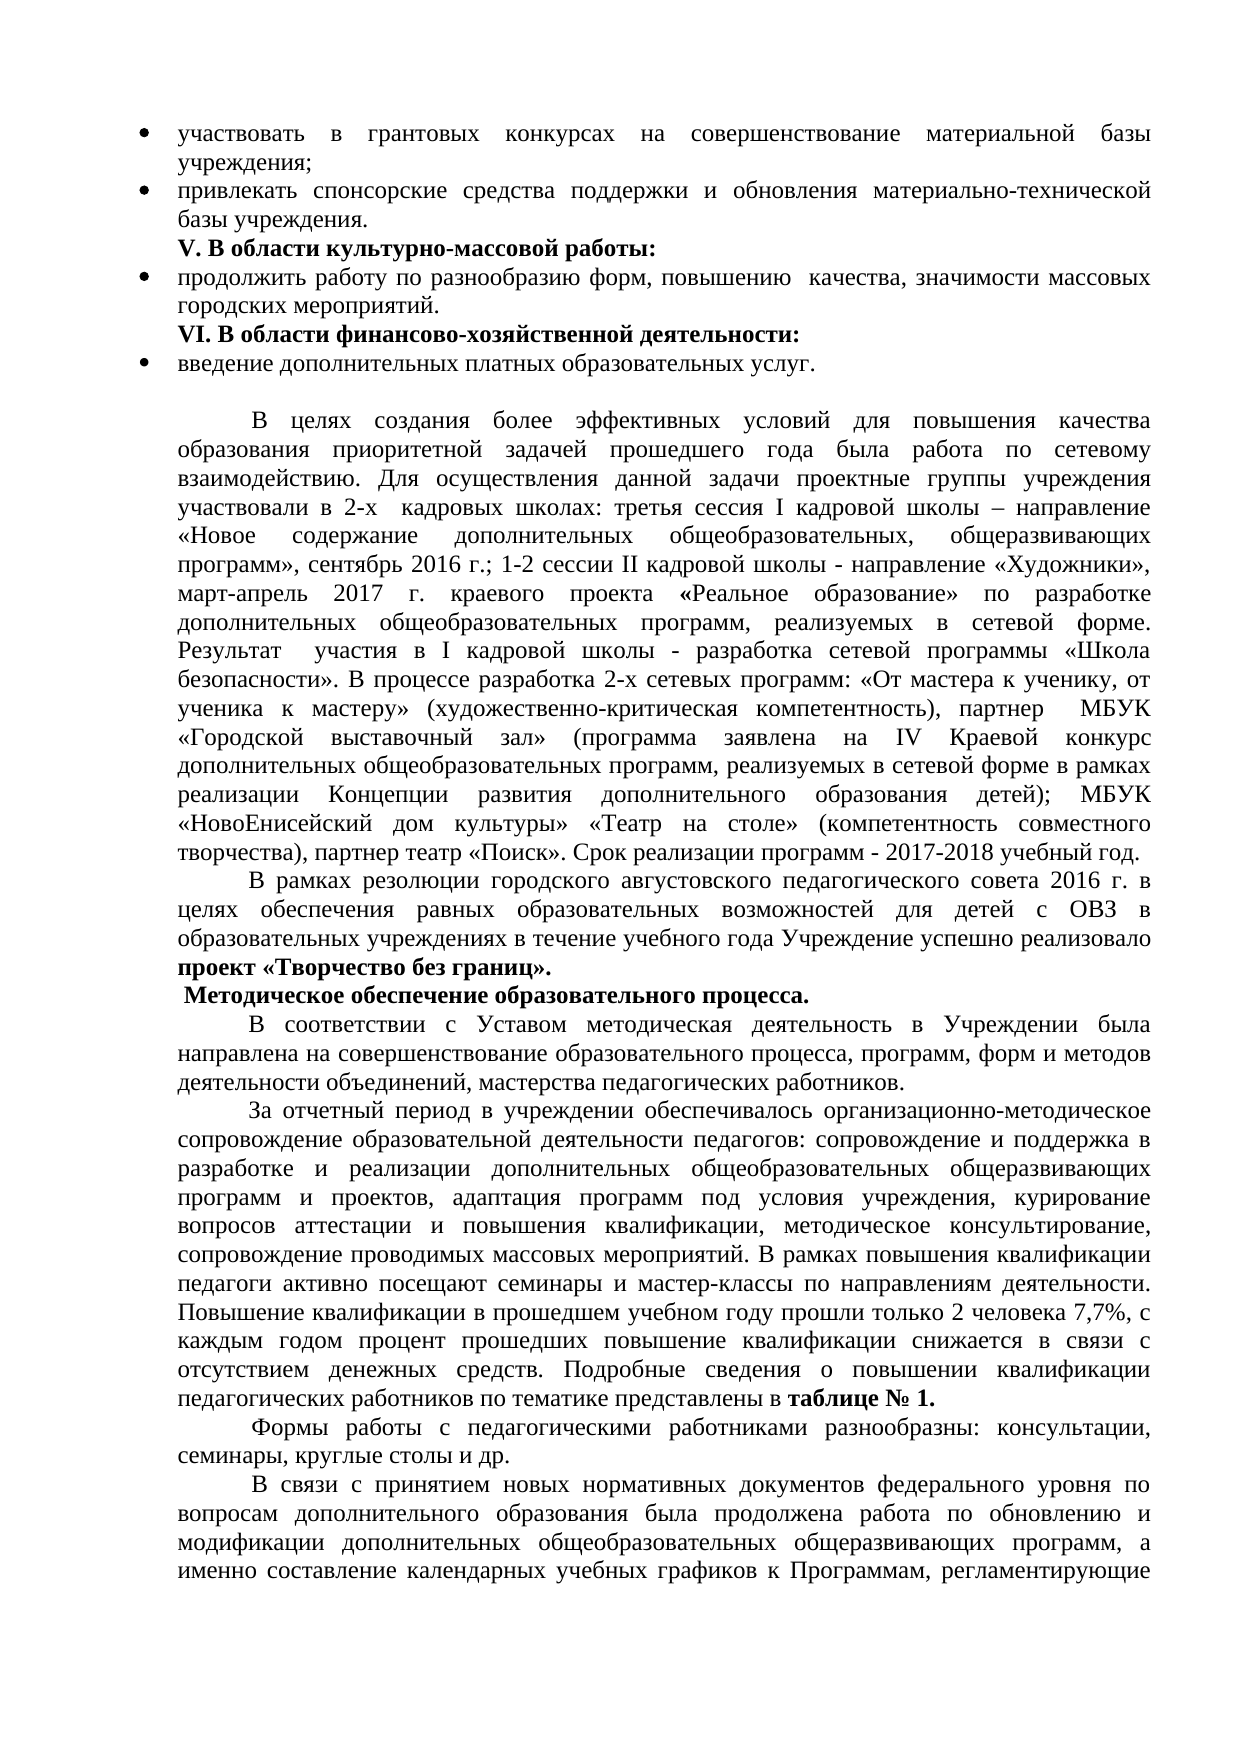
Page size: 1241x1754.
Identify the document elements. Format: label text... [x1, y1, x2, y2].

text VI. В области финансово-хозяйственной деятельности: [177, 319, 1152, 348]
list участвовать в грантовых конкурсах на совершенствование материальной базы учреждения; [140, 118, 1152, 176]
text В целях создания более эффективных условий для повышения качества образования приоритетной задачей прошедшего года была работа по сетевому взаимодействию. Для осуществления данной задачи проектные группы учреждения участвовали в 2-х кадровых школах: третья сессия I кадровой школы – направление «Новое содержание дополнительных общеобразовательных, общеразвивающих программ», сентябрь 2016 г.; 1-2 сессии II кадровой школы - направление «Художники», март-апрель 2017 г. краевого проекта «Реальное образование» по разработке дополнительных общеобразовательных программ, реализуемых в сетевой форме. Результат участия в I кадровой школы - разработка сетевой программы «Школа безопасности». В процессе разработка 2-х сетевых программ: «От мастера к ученику, от ученика к мастеру» (художественно-критическая компетентность), партнер МБУК «Городской выставочный зал» (программа заявлена на IV Краевой конкурс дополнительных общеобразовательных программ, реализуемых в сетевой форме в рамках реализации Концепции развития дополнительного образования детей); МБУК «НовоЕнисейский дом культуры» «Театр на столе» (компетентность совместного творчества), партнер театр «Поиск». Срок реализации программ - 2017-2018 учебный год. [177, 406, 1152, 866]
text V. В области культурно-массовой работы: [177, 233, 1152, 262]
list введение дополнительных платных образовательных услуг. [140, 348, 1152, 377]
text Методическое обеспечение образовательного процесса. [177, 981, 1152, 1009]
list продолжить работу по разнообразию форм, повышению качества, значимости массовых городских мероприятий. [140, 262, 1152, 319]
list привлекать спонсорские средства поддержки и обновления материально-технической базы учреждения. [140, 176, 1152, 233]
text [177, 1469, 1152, 1584]
text За отчетный период в учреждении обеспечивалось организационно-методическое сопровождение образовательной деятельности педагогов: сопровождение и поддержка в разработке и реализации дополнительных общеобразовательных общеразвивающих программ и проектов, адаптация программ под условия учреждения, курирование вопросов аттестации и повышения квалификации, методическое консультирование, сопровождение проводимых массовых мероприятий. В рамках повышения квалификации педагоги активно посещают семинары и мастер-классы по направлениям деятельности. Повышение квалификации в прошедшем учебном году прошли только 2 человека 7,7%, с каждым годом процент прошедших повышение квалификации снижается в связи с отсутствием денежных средств. Подробные сведения о повышении квалификации педагогических работников по тематике представлены в таблице № 1. [177, 1096, 1152, 1412]
text В рамках резолюции городского августовского педагогического совета 2016 г. в целях обеспечения равных образовательных возможностей для детей с ОВЗ в образовательных учреждениях в течение учебного года Учреждение успешно реализовало проект «Творчество без границ». [177, 866, 1152, 981]
text В соответствии с Уставом методическая деятельность в Учреждении была направлена на совершенствование образовательного процесса, программ, форм и методов деятельности объединений, мастерства педагогических работников. [177, 1009, 1152, 1096]
text Формы работы с педагогическими работниками разнообразны: консультации, семинары, круглые столы и др. [177, 1412, 1152, 1469]
